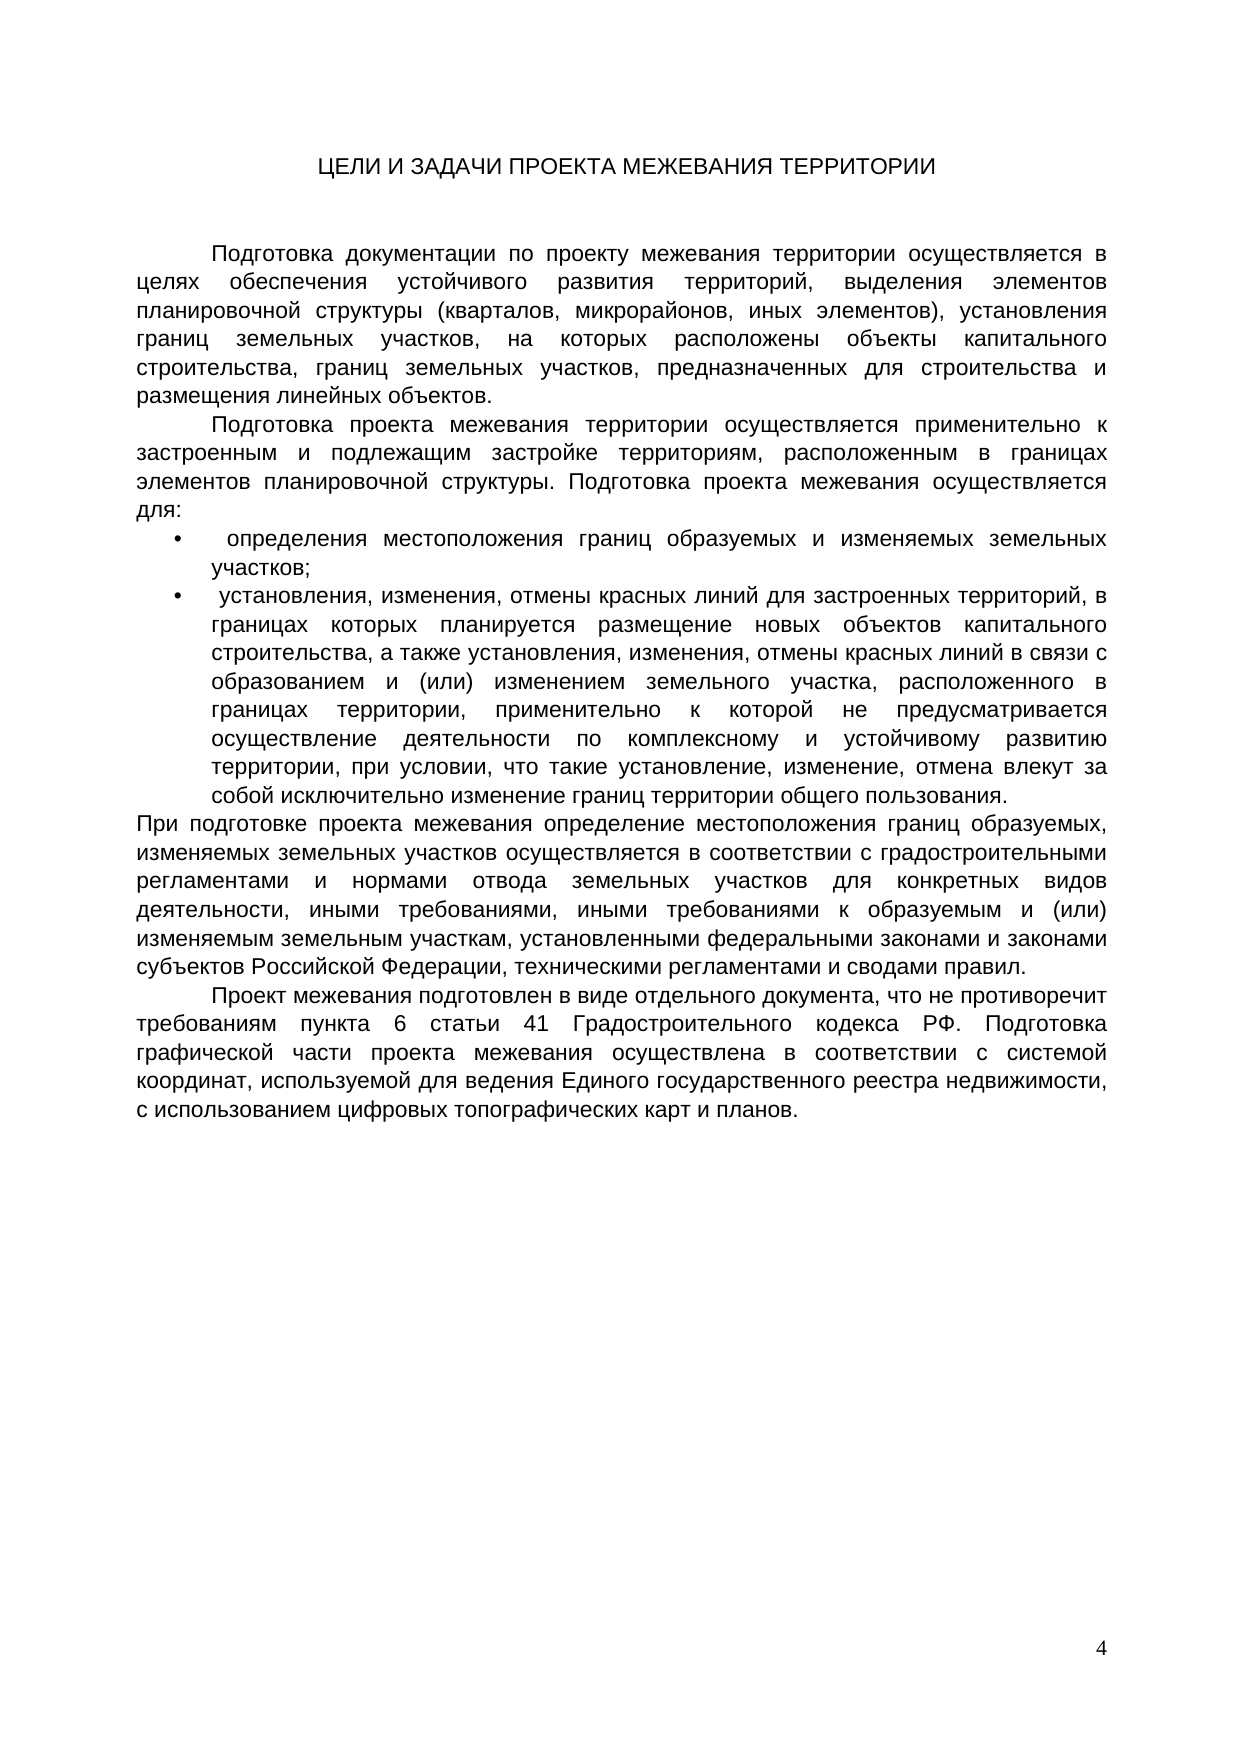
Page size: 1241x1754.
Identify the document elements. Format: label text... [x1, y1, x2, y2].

list установления, изменения, отмены красных линий для застроенных территорий, в границах которых планируется размещение новых объектов капитального строительства, а также установления, изменения, отмены красных линий в связи с образованием и (или) изменением земельного участка, расположенного в границах территории, применительно к которой не предусматривается осуществление деятельности по комплексному и устойчивому развитию территории, при условии, что такие установление, изменение, отмена влекут за собой исключительно изменение границ территории общего пользования. [174, 581, 1108, 809]
text Подготовка документации по проекту межевания территории осуществляется в целях обеспечения устойчивого развития территорий, выделения элементов планировочной структуры (кварталов, микрорайонов, иных элементов), установления границ земельных участков, на которых расположены объекты капитального строительства, границ земельных участков, предназначенных для строительства и размещения линейных объектов. [136, 238, 1108, 409]
text Подготовка проекта межевания территории осуществляется применительно к застроенным и подлежащим застройке территориям, расположенным в границах элементов планировочной структуры. Подготовка проекта межевания осуществляется для: [136, 409, 1108, 524]
list определения местоположения границ образуемых и изменяемых земельных участков; [174, 524, 1108, 581]
text При подготовке проекта межевания определение местоположения границ образуемых, изменяемых земельных участков осуществляется в соответствии с градостроительными регламентами и нормами отвода земельных участков для конкретных видов деятельности, иными требованиями, иными требованиями к образуемым и (или) изменяемым земельным участкам, установленными федеральными законами и законами субъектов Российской Федерации, техническими регламентами и сводами правил. [136, 809, 1108, 980]
text ЦЕЛИ И ЗАДАЧИ ПРОЕКТА МЕЖЕВАНИЯ ТЕРРИТОРИИ [317, 156, 936, 179]
text Проект межевания подготовлен в виде отдельного документа, что не противоречит требованиям пункта 6 статьи 41 Градостроительного кодекса РФ. Подготовка графической части проекта межевания осуществлена в соответствии с системой координат, используемой для ведения Единого государственного реестра недвижимости, с использованием цифровых топографических карт и планов. [136, 980, 1108, 1123]
